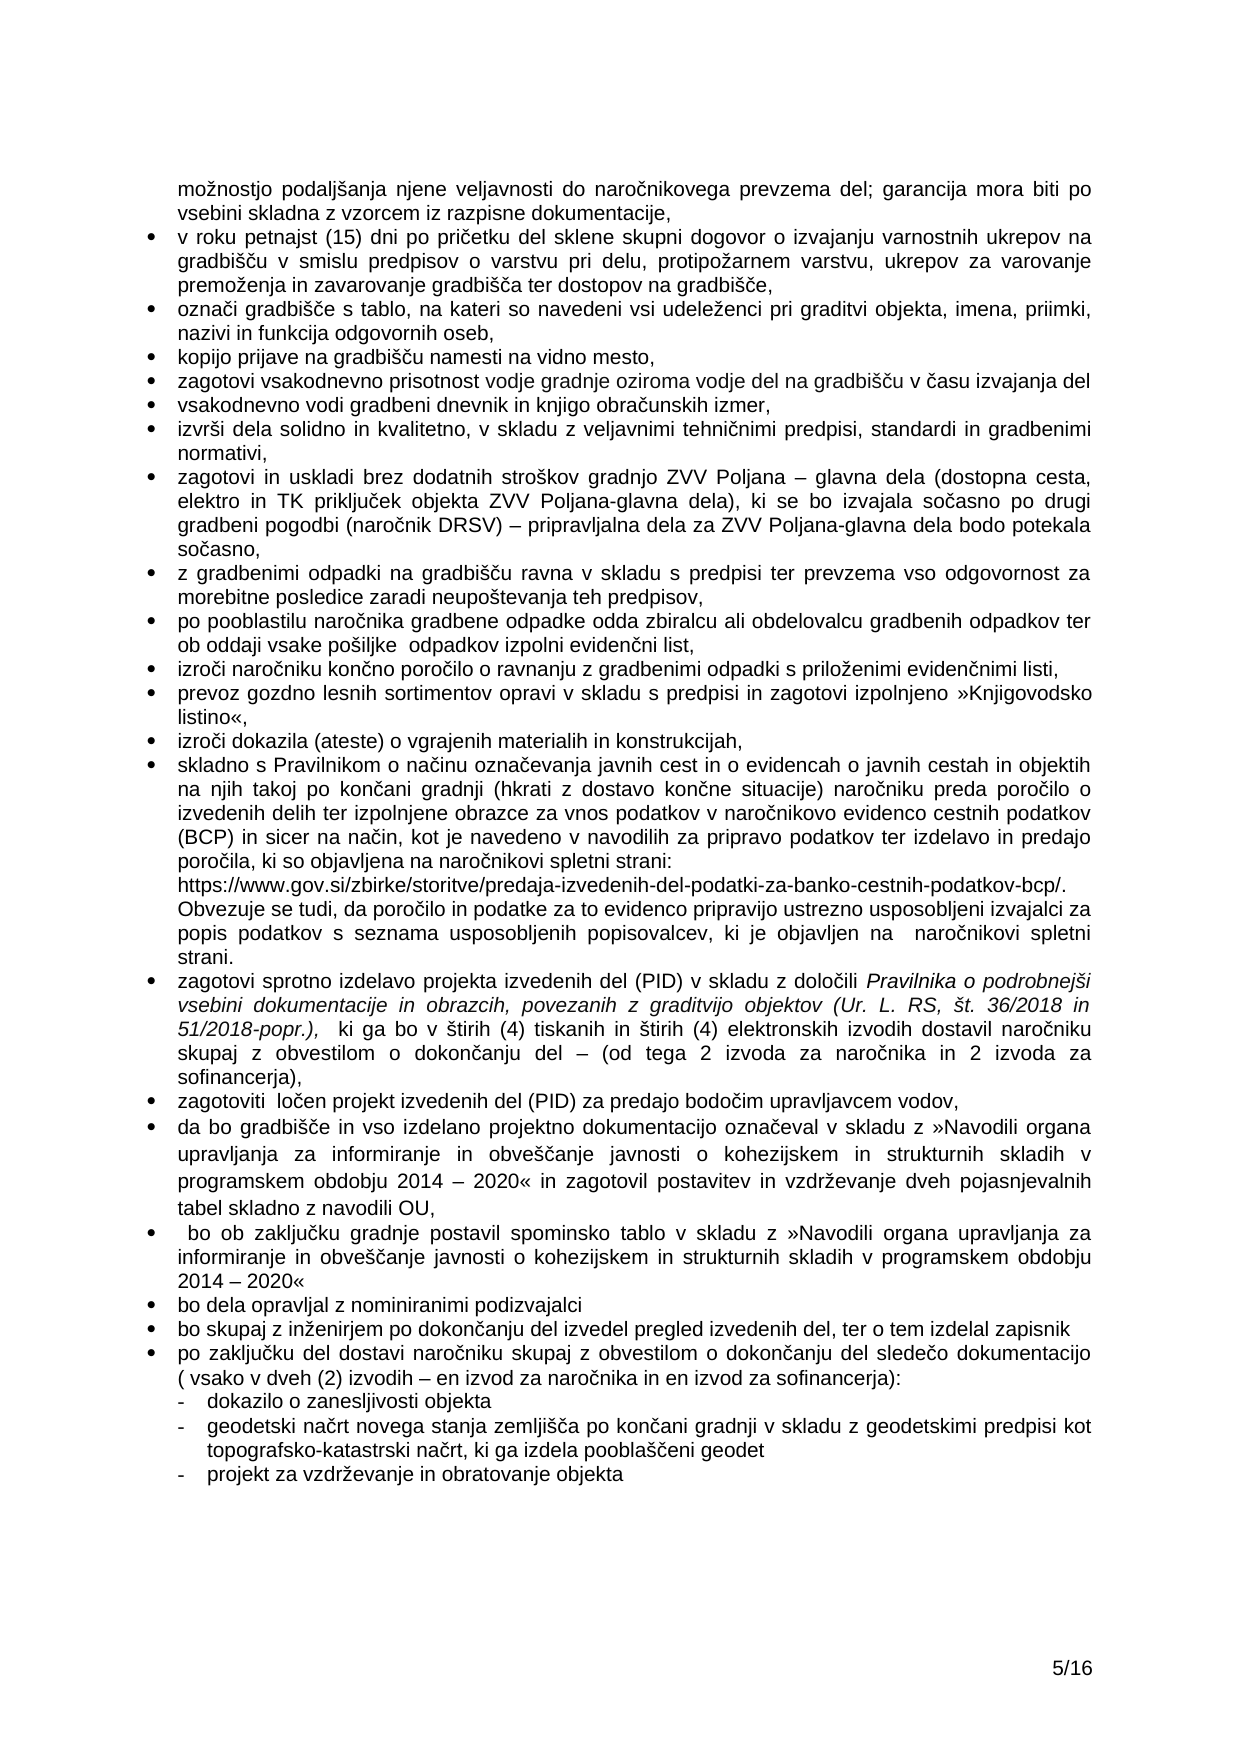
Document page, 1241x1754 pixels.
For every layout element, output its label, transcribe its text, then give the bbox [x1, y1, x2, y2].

list prevoz gozdno lesnih sortimentov opravi v skladu s predpisi in zagotovi izpolnjeno »Knjigovodsko listino«, [148, 681, 1092, 729]
list zagotoviti ločen projekt izvedenih del (PID) za predajo bodočim upravljavcem vodov, [148, 1089, 1092, 1113]
list da bo gradbišče in vso izdelano projektno dokumentacijo označeval v skladu z »Navodili organa upravljanja za informiranje in obveščanje javnosti o kohezijskem in strukturnih skladih v programskem obdobju 2014 – 2020« in zagotovil postavitev in vzdrževanje dveh pojasnjevalnih tabel skladno z navodili OU, [148, 1113, 1092, 1221]
list vsakodnevno vodi gradbeni dnevnik in knjigo obračunskih izmer, [148, 393, 1092, 417]
list dokazilo o zanesljivosti objekta [177, 1389, 1092, 1413]
list bo skupaj z inženirjem po dokončanju del izvedel pregled izvedenih del, ter o tem izdelal zapisnik [148, 1317, 1092, 1341]
list izroči naročniku končno poročilo o ravnanju z gradbenimi odpadki s priloženimi evidenčnimi listi, [148, 657, 1092, 681]
list zagotovi in uskladi brez dodatnih stroškov gradnjo ZVV Poljana – glavna dela (dostopna cesta, elektro in TK priključek objekta ZVV Poljana-glavna dela), ki se bo izvajala sočasno po drugi gradbeni pogodbi (naročnik DRSV) – pripravljalna dela za ZVV Poljana-glavna dela bodo potekala sočasno, [148, 465, 1092, 561]
text https://www.gov.si/zbirke/storitve/predaja-izvedenih-del-podatki-za-banko-cestnih-podatkov-bcp/. [177, 873, 1092, 897]
list po zaključku del dostavi naročniku skupaj z obvestilom o dokončanju del sledečo dokumentacijo ( vsako v dveh (2) izvodih – en izvod za naročnika in en izvod za sofinancerja): [148, 1341, 1092, 1389]
list skladno s Pravilnikom o načinu označevanja javnih cest in o evidencah o javnih cestah in objektih na njih takoj po končani gradnji (hkrati z dostavo končne situacije) naročniku preda poročilo o izvedenih delih ter izpolnjene obrazce za vnos podatkov v naročnikovo evidenco cestnih podatkov (BCP) in sicer na način, kot je navedeno v navodilih za pripravo podatkov ter izdelavo in predajo poročila, ki so objavljena na naročnikovi spletni strani: [148, 753, 1092, 873]
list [148, 177, 1092, 225]
list z gradbenimi odpadki na gradbišču ravna v skladu s predpisi ter prevzema vso odgovornost za morebitne posledice zaradi neupoštevanja teh predpisov, [148, 561, 1092, 609]
list po pooblastilu naročnika gradbene odpadke odda zbiralcu ali obdelovalcu gradbenih odpadkov ter ob oddaji vsake pošiljke odpadkov izpolni evidenčni list, [148, 609, 1092, 657]
list zagotovi vsakodnevno prisotnost vodje gradnje oziroma vodje del na gradbišču v času izvajanja del [148, 369, 1092, 393]
list bo ob zaključku gradnje postavil spominsko tablo v skladu z »Navodili organa upravljanja za informiranje in obveščanje javnosti o kohezijskem in strukturnih skladih v programskem obdobju 2014 – 2020« [148, 1221, 1092, 1293]
list kopijo prijave na gradbišču namesti na vidno mesto, [148, 345, 1092, 369]
text Obvezuje se tudi, da poročilo in podatke za to evidenco pripravijo ustrezno usposobljeni izvajalci za popis podatkov s seznama usposobljenih popisovalcev, ki je objavljen na naročnikovi spletni strani. [177, 897, 1092, 969]
list izroči dokazila (ateste) o vgrajenih materialih in konstrukcijah, [148, 729, 1092, 753]
list bo dela opravljal z nominiranimi podizvajalci [148, 1293, 1092, 1317]
list geodetski načrt novega stanja zemljišča po končani gradnji v skladu z geodetskimi predpisi kot topografsko-katastrski načrt, ki ga izdela pooblaščeni geodet [177, 1413, 1092, 1462]
list zagotovi sprotno izdelavo projekta izvedenih del (PID) v skladu z določili Pravilnika o podrobnejši vsebini dokumentacije in obrazcih, povezanih z graditvijo objektov (Ur. L. RS, št. 36/2018 in 51/2018-popr.), ki ga bo v štirih (4) tiskanih in štirih (4) elektronskih izvodih dostavil naročniku skupaj z obvestilom o dokončanju del – (od tega 2 izvoda za naročnika in 2 izvoda za sofinancerja), [148, 969, 1092, 1089]
list izvrši dela solidno in kvalitetno, v skladu z veljavnimi tehničnimi predpisi, standardi in gradbenimi normativi, [148, 417, 1092, 465]
list projekt za vzdrževanje in obratovanje objekta [177, 1462, 1092, 1486]
list označi gradbišče s tablo, na kateri so navedeni vsi udeleženci pri graditvi objekta, imena, priimki, nazivi in funkcija odgovornih oseb, [148, 297, 1092, 345]
list v roku petnajst (15) dni po pričetku del sklene skupni dogovor o izvajanju varnostnih ukrepov na gradbišču v smislu predpisov o varstvu pri delu, protipožarnem varstvu, ukrepov za varovanje premoženja in zavarovanje gradbišča ter dostopov na gradbišče, [148, 225, 1092, 297]
